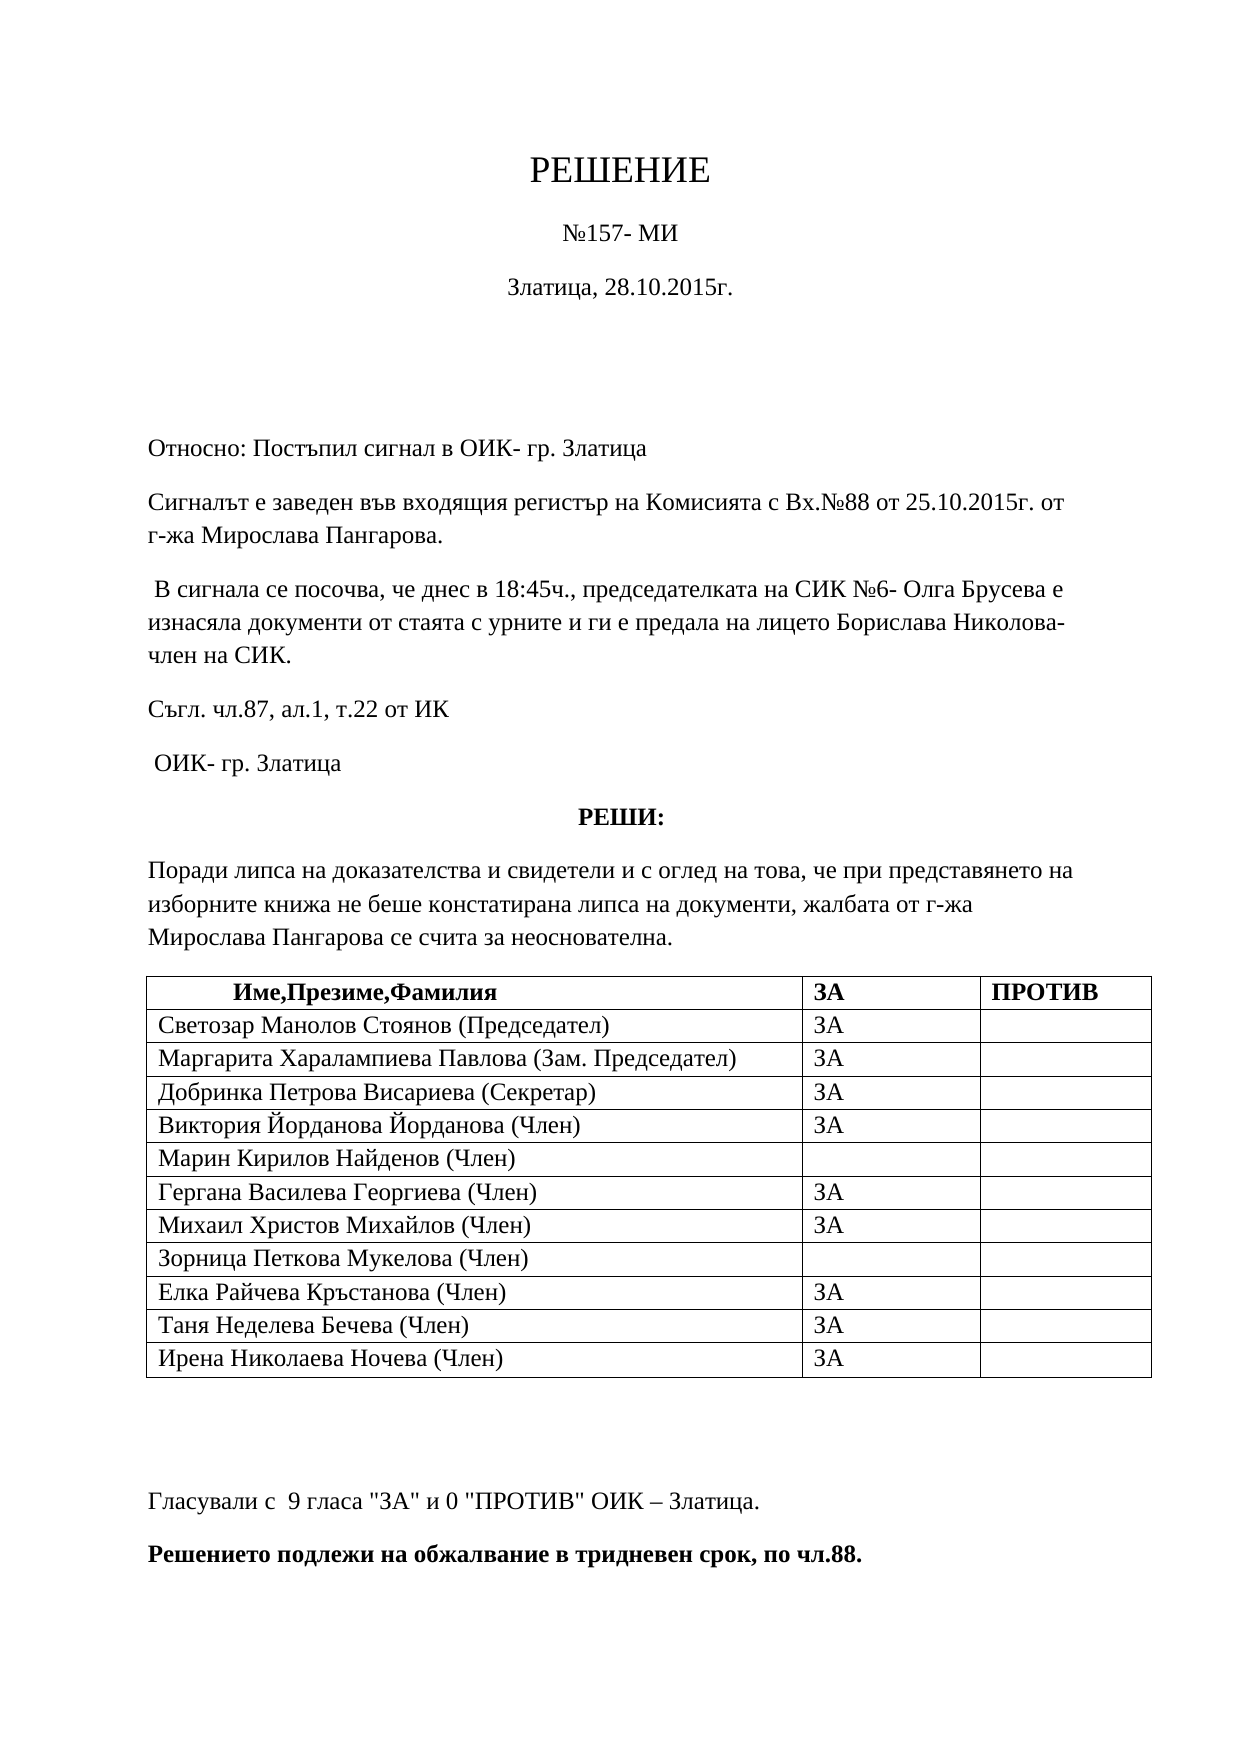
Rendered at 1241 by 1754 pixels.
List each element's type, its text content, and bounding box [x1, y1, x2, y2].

table_cell ЗА [803, 1210, 980, 1242]
table_cell Таня Неделева Бечева (Член) [147, 1310, 802, 1342]
table_cell [803, 1143, 980, 1176]
table_cell Светозар Манолов Стоянов (Председател) [147, 1010, 802, 1042]
table_cell Зорница Петкова Мукелова (Член) [147, 1243, 802, 1276]
table_cell ЗА [803, 1043, 980, 1076]
table_cell Марин Кирилов Найденов (Член) [147, 1143, 802, 1176]
table_cell [981, 1077, 1151, 1109]
table_cell [981, 1310, 1151, 1342]
table_cell [981, 1243, 1151, 1276]
table_cell ЗА [803, 1343, 980, 1377]
table_cell Елка Райчева Кръстанова (Член) [147, 1277, 802, 1309]
text В сигнала се посочва, че днес в 18:45ч., председателката на СИК №6- Олга Брусева е изнасяла документи от стаята с урните и ги е предала на лицето Борислава Николова- член на СИК. [148, 574, 1093, 669]
table_cell Ирена Николаева Ночева (Член) [147, 1343, 802, 1377]
table_cell [981, 1343, 1151, 1377]
table_cell [981, 1177, 1151, 1209]
table_header ПРОТИВ [981, 977, 1151, 1009]
table_cell [981, 1010, 1151, 1042]
table_cell ЗА [803, 1110, 980, 1142]
table_cell Добринка Петрова Висариева (Секретар) [147, 1077, 802, 1109]
table_cell [981, 1110, 1151, 1142]
table_cell [981, 1043, 1151, 1076]
table_cell ЗА [803, 1177, 980, 1209]
text Златица, 28.10.2015г. [148, 272, 1093, 301]
text Относно: Постъпил сигнал в ОИК- гр. Златица [148, 433, 1093, 462]
text Сигналът е заведен във входящия регистър на Комисията с Вх.№88 от 25.10.2015г. от г-жа Мирослава Пангарова. [148, 487, 1093, 549]
table_header Име,Презиме,Фамилия [147, 977, 802, 1009]
table_cell ЗА [803, 1277, 980, 1309]
table_cell [981, 1277, 1151, 1309]
table_cell Виктория Йорданова Йорданова (Член) [147, 1110, 802, 1142]
table_cell [981, 1210, 1151, 1242]
list РЕШИ: [150, 802, 1093, 831]
text РЕШЕНИЕ [148, 148, 1093, 191]
table_cell Гергана Василева Георгиева (Член) [147, 1177, 802, 1209]
table_cell [803, 1243, 980, 1276]
text Решението подлежи на обжалвание в тридневен срок, по чл.88. [148, 1539, 1093, 1568]
table_cell Михаил Христов Михайлов (Член) [147, 1210, 802, 1242]
text №157- МИ [148, 218, 1093, 247]
table_cell ЗА [803, 1010, 980, 1042]
text Поради липса на доказателства и свидетели и с оглед на това, че при представянето на изборните книжа не беше констатирана липса на документи, жалбата от г-жа Мирослава Пангарова се счита за неоснователна. [148, 856, 1093, 950]
table_cell Маргарита Харалампиева Павлова (Зам. Председател) [147, 1043, 802, 1076]
table_header ЗА [803, 977, 980, 1009]
table_cell ЗА [803, 1077, 980, 1109]
text Съгл. чл.87, ал.1, т.22 от ИК [148, 694, 1093, 723]
text Гласували с 9 гласа "ЗА" и 0 "ПРОТИВ" ОИК – Златица. [148, 1486, 1093, 1514]
text ОИК- гр. Златица [148, 748, 1093, 777]
table_cell [981, 1143, 1151, 1176]
table_cell ЗА [803, 1310, 980, 1342]
